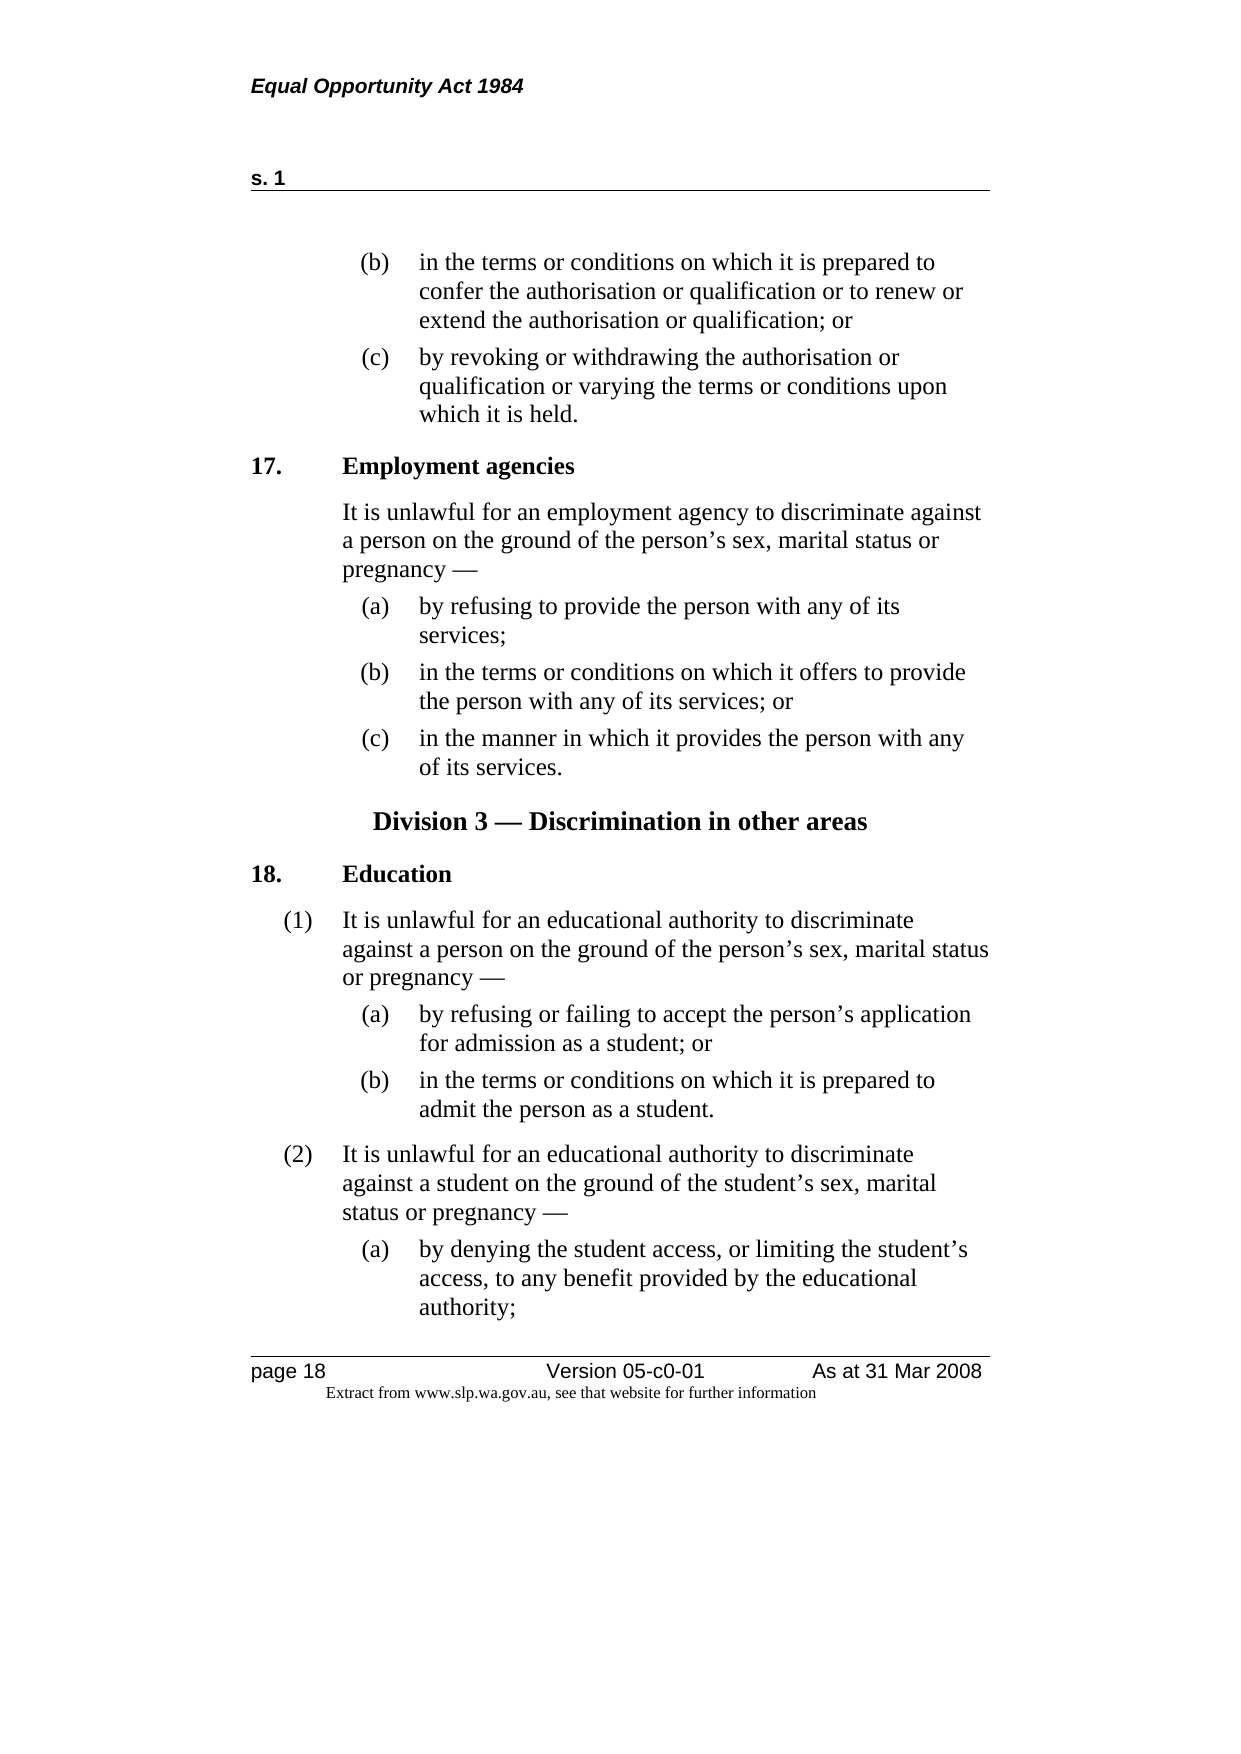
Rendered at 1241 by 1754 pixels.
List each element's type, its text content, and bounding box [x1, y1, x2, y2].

subtitle Division 3 — Discrimination in other areas [251, 805, 990, 837]
subtitle 17. Employment agencies [251, 451, 990, 480]
text (2) It is unlawful for an educational authority to discriminate against a student on the ground of the student’s sex, marital status or pregnancy — [251, 1139, 990, 1226]
text (a) by denying the student access, or limiting the student’s access, to any benefit provided by the educational authority; [251, 1234, 990, 1320]
text (a) by refusing to provide the person with any of its services; [251, 591, 990, 649]
subtitle 18. Education [251, 859, 990, 888]
text (b) in the terms or conditions on which it is prepared to admit the person as a student. [251, 1065, 990, 1123]
text (b) in the terms or conditions on which it offers to provide the person with any of its services; or [251, 657, 990, 714]
text (b) in the terms or conditions on which it is prepared to confer the authorisation or qualification or to renew or extend the authorisation or qualification; or [251, 247, 990, 334]
text (a) by refusing or failing to accept the person’s application for admission as a student; or [251, 999, 990, 1057]
text (c) in the manner in which it provides the person with any of its services. [251, 723, 990, 780]
text (c) by revoking or withdrawing the authorisation or qualification or varying the terms or conditions upon which it is held. [251, 342, 990, 428]
text It is unlawful for an employment agency to discriminate against a person on the ground of the person’s sex, marital status or pregnancy — [251, 497, 990, 583]
text (1) It is unlawful for an educational authority to discriminate against a person on the ground of the person’s sex, marital status or pregnancy — [251, 905, 990, 991]
